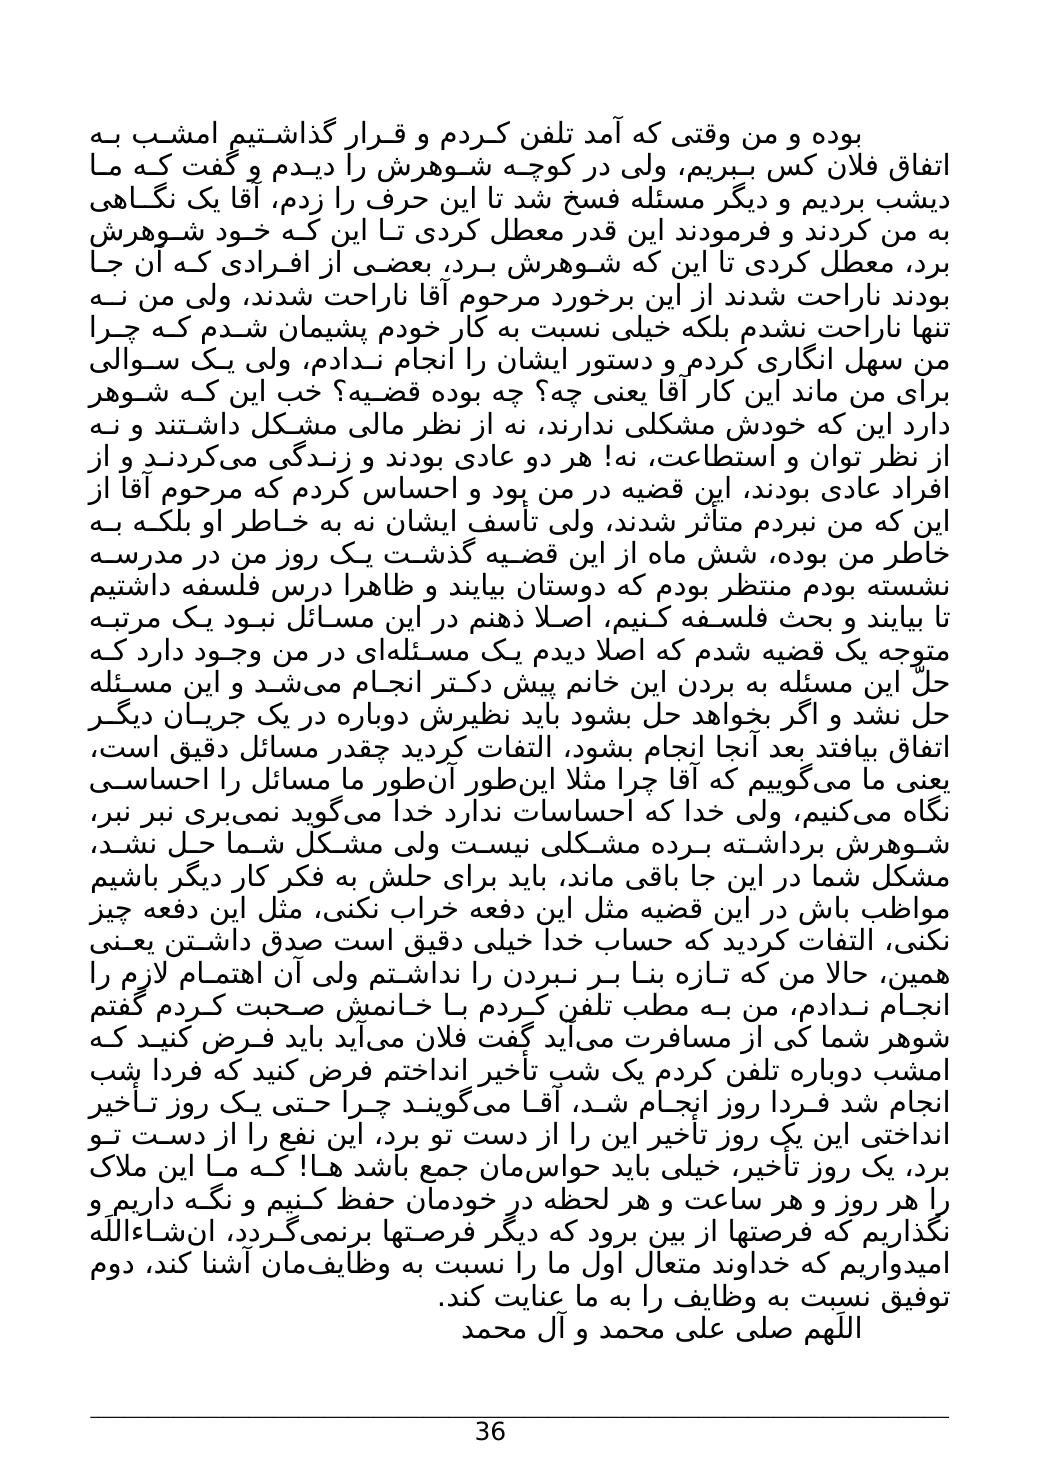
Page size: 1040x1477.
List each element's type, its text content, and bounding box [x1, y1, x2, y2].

text اللَهم صلی علی محمد و آل محمد [89, 1313, 951, 1345]
text بوده و من وقتی که آمد تلفن کردم و قرار گذاشتیم امشب به اتفاق فلان کس ببریم، ولی در کوچه شوهرش را دیدم و گفت که ما دیشب بردیم و دیگر مسئله فسخ شد تا این حرف را زدم، آقا یک نگاهی به من کردند و فرمودند این قدر معطل کردی تا این که خود شوهرش برد، معطل کردی تا این که شوهرش برد، بعضی از افرادی که آن جا بودند ناراحت شدند از این برخورد مرحوم آقا ناراحت شدند، ولی من نه تنها ناراحت نشدم بلکه خیلی نسبت به کار خودم پشیمان شدم که چرا من سهل انگاری کردم و دستور ایشان را انجام ندادم، ولی یک سوالی برای من ماند این کار آقا یعنی چه؟ چه بوده قضیه؟ خب این که شوهر دارد این که خودش مشکلی ندارند، نه از نظر مالی مشکل داشتند و نه از نظر توان و استطاعت، نه! هر دو عادی بودند و زندگی می‌کردند و از افراد عادی بودند، این قضیه در من بود و احساس کردم که مرحوم آقا از این که من نبردم متأثر شدند، ولی تأسف ایشان نه به خاطر او بلکه به خاطر من بوده، شش ماه از این قضیه گذشت یک روز من در مدرسه نشسته بودم منتظر بودم که دوستان بیایند و ظاهرا درس فلسفه داشتیم تا بیایند و بحث فلسفه کنیم، اصلا ذهنم در این مسائل نبود یک مرتبه متوجه یک قضیه شدم که اصلا دیدم یک مسئله‌ای در من وجود دارد که حلّ این مسئله به بردن این خانم پیش دکتر انجام می‌شد و این مسئله حل نشد و اگر بخواهد حل بشود باید نظیرش دوباره در یک جریان دیگر اتفاق بیافتد بعد آنجا انجام بشود، التفات کردید چقدر مسائل دقیق است، یعنی ما می‌گوییم که آقا چرا مثلا این‌طور آن‌طور ما مسائل را احساسی نگاه می‌کنیم، ولی خدا که احساسات ندارد خدا می‌گوید نمی‌بری نبر نبر، شوهرش برداشته برده مشکلی نیست ولی مشکل شما حل نشد، مشکل شما در این جا باقی ماند، باید برای حلش به فکر کار دیگر باشیم مواظب باش در این قضیه مثل این دفعه خراب نکنی، مثل این دفعه چیز نکنی، التفات کردید که حساب خدا خیلی دقیق است صدق داشتن یعنی همین، حالا من که تازه بنا بر نبردن را نداشتم ولی آن اهتمام لازم را انجام ندادم، من به مطب تلفن کردم با خانمش صحبت کردم گفتم شوهر شما کی از مسافرت می‌آید گفت فلان می‌آید باید فرض کنید که امشب دوباره تلفن کردم یک شب تأخیر انداختم فرض کنید که فردا شب انجام شد فردا روز انجام شد، آقا می‌گویند چرا حتی یک روز تأخیر انداختی این یک روز تأخیر این را از دست تو برد، این نفع را از دست تو برد، یک روز تأخیر، خیلی باید حواس‌مان جمع باشد ها! که ما این ملاک را هر روز و هر ساعت و هر لحظه در خودمان حفظ کنیم و نگه داریم و نگذاریم که فرصتها از بین برود که دیگر فرصتها برنمی‌گردد، ان‌شاءاللَه امیدواریم که خداوند متعال اول ما را نسبت به وظایف‌مان آشنا کند، دوم توفیق نسبت به وظایف را به ما عنایت کند. [89, 118, 951, 1313]
